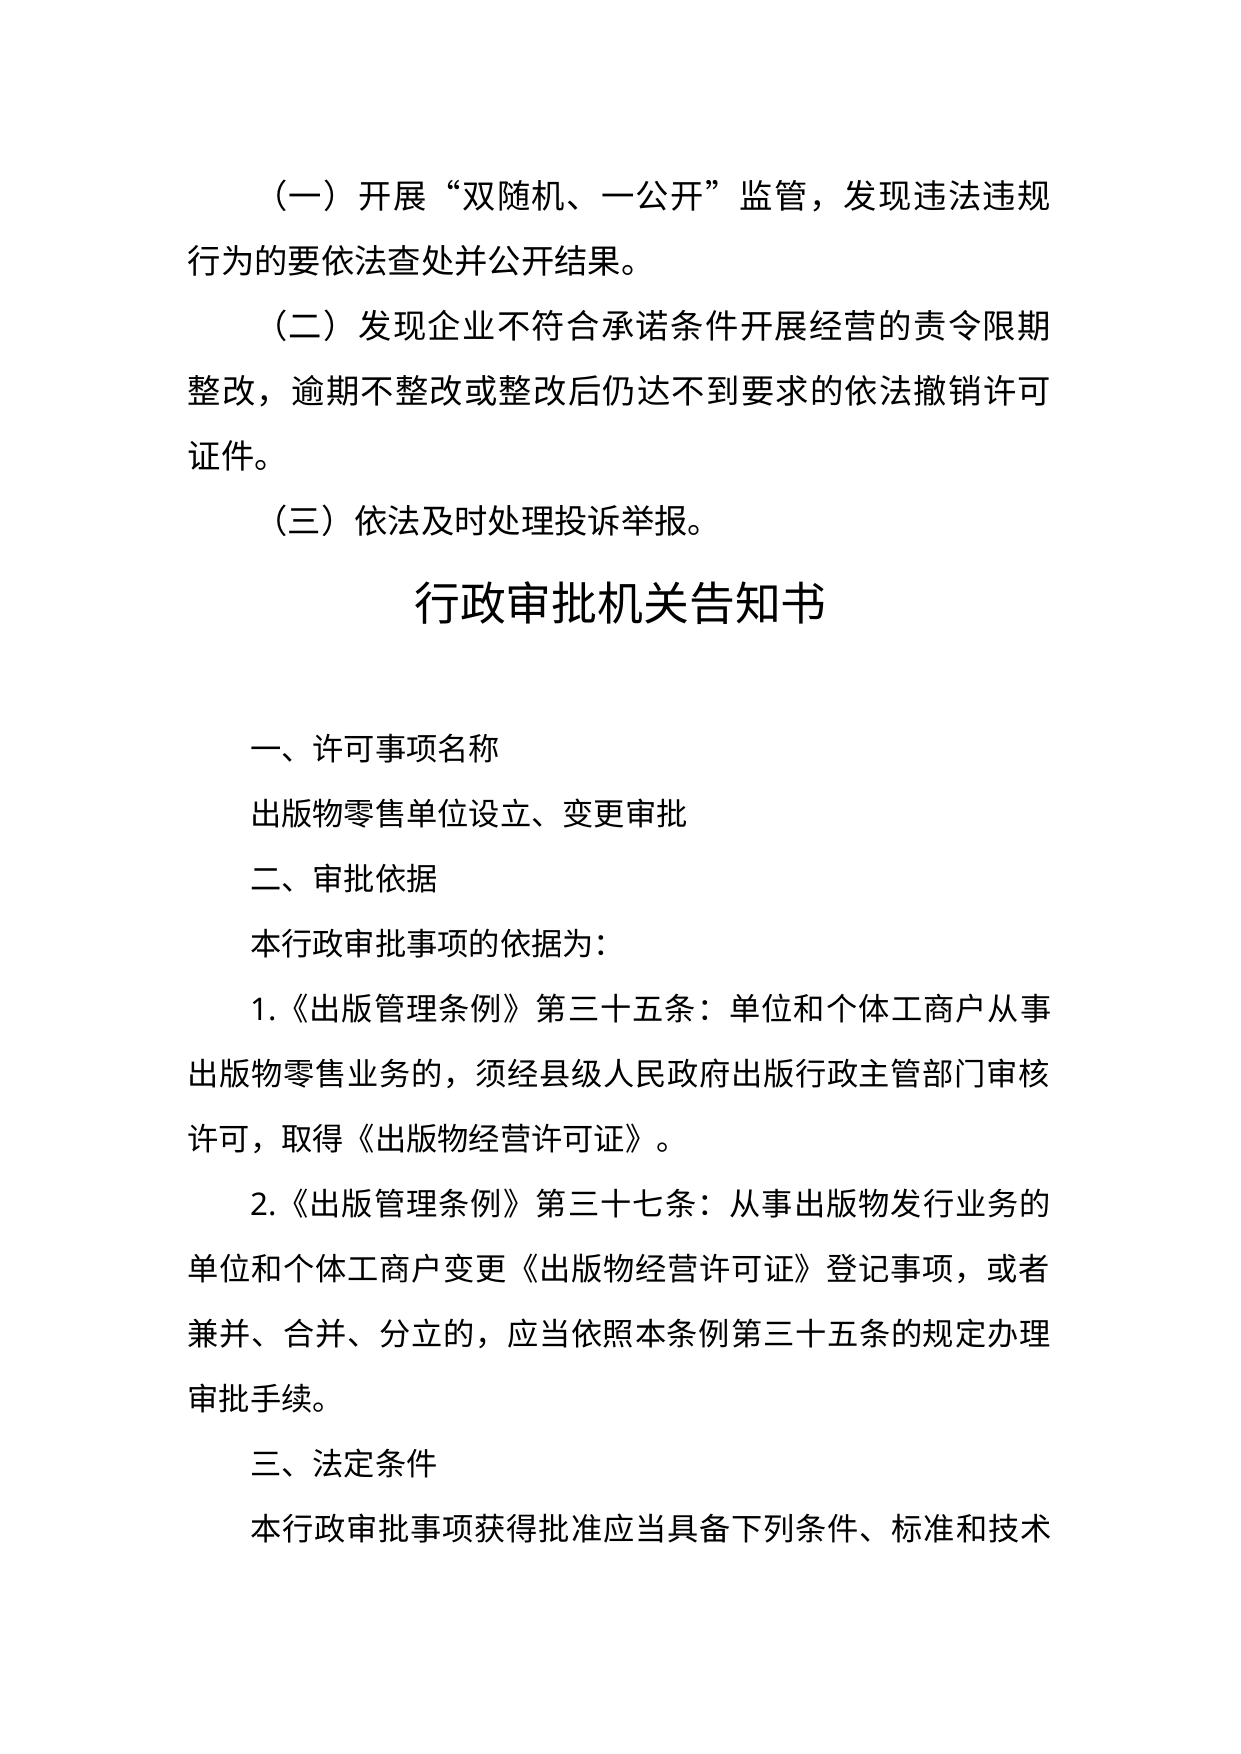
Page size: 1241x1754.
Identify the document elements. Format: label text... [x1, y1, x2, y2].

text 三、法定条件 [187, 1429, 1053, 1494]
text 二、审批依据 [187, 844, 1053, 909]
text （二）发现企业不符合承诺条件开展经营的责令限期整改，逾期不整改或整改后仍达不到要求的依法撤销许可证件。 [187, 292, 1053, 487]
text 1.《出版管理条例》第三十五条：单位和个体工商户从事出版物零售业务的，须经县级人民政府出版行政主管部门审核许可，取得《出版物经营许可证》。 [187, 974, 1053, 1169]
text 一、许可事项名称 [187, 714, 1053, 779]
text 行政审批机关告知书 [187, 552, 1053, 649]
text 出版物零售单位设立、变更审批 [187, 779, 1053, 844]
text （一）开展“双随机、一公开”监管，发现违法违规行为的要依法查处并公开结果。 [187, 162, 1053, 292]
text 2.《出版管理条例》第三十七条：从事出版物发行业务的单位和个体工商户变更《出版物经营许可证》登记事项，或者兼并、合并、分立的，应当依照本条例第三十五条的规定办理审批手续。 [187, 1169, 1053, 1429]
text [187, 1494, 1053, 1559]
text （三）依法及时处理投诉举报。 [187, 487, 1053, 552]
text 本行政审批事项的依据为： [187, 909, 1053, 974]
